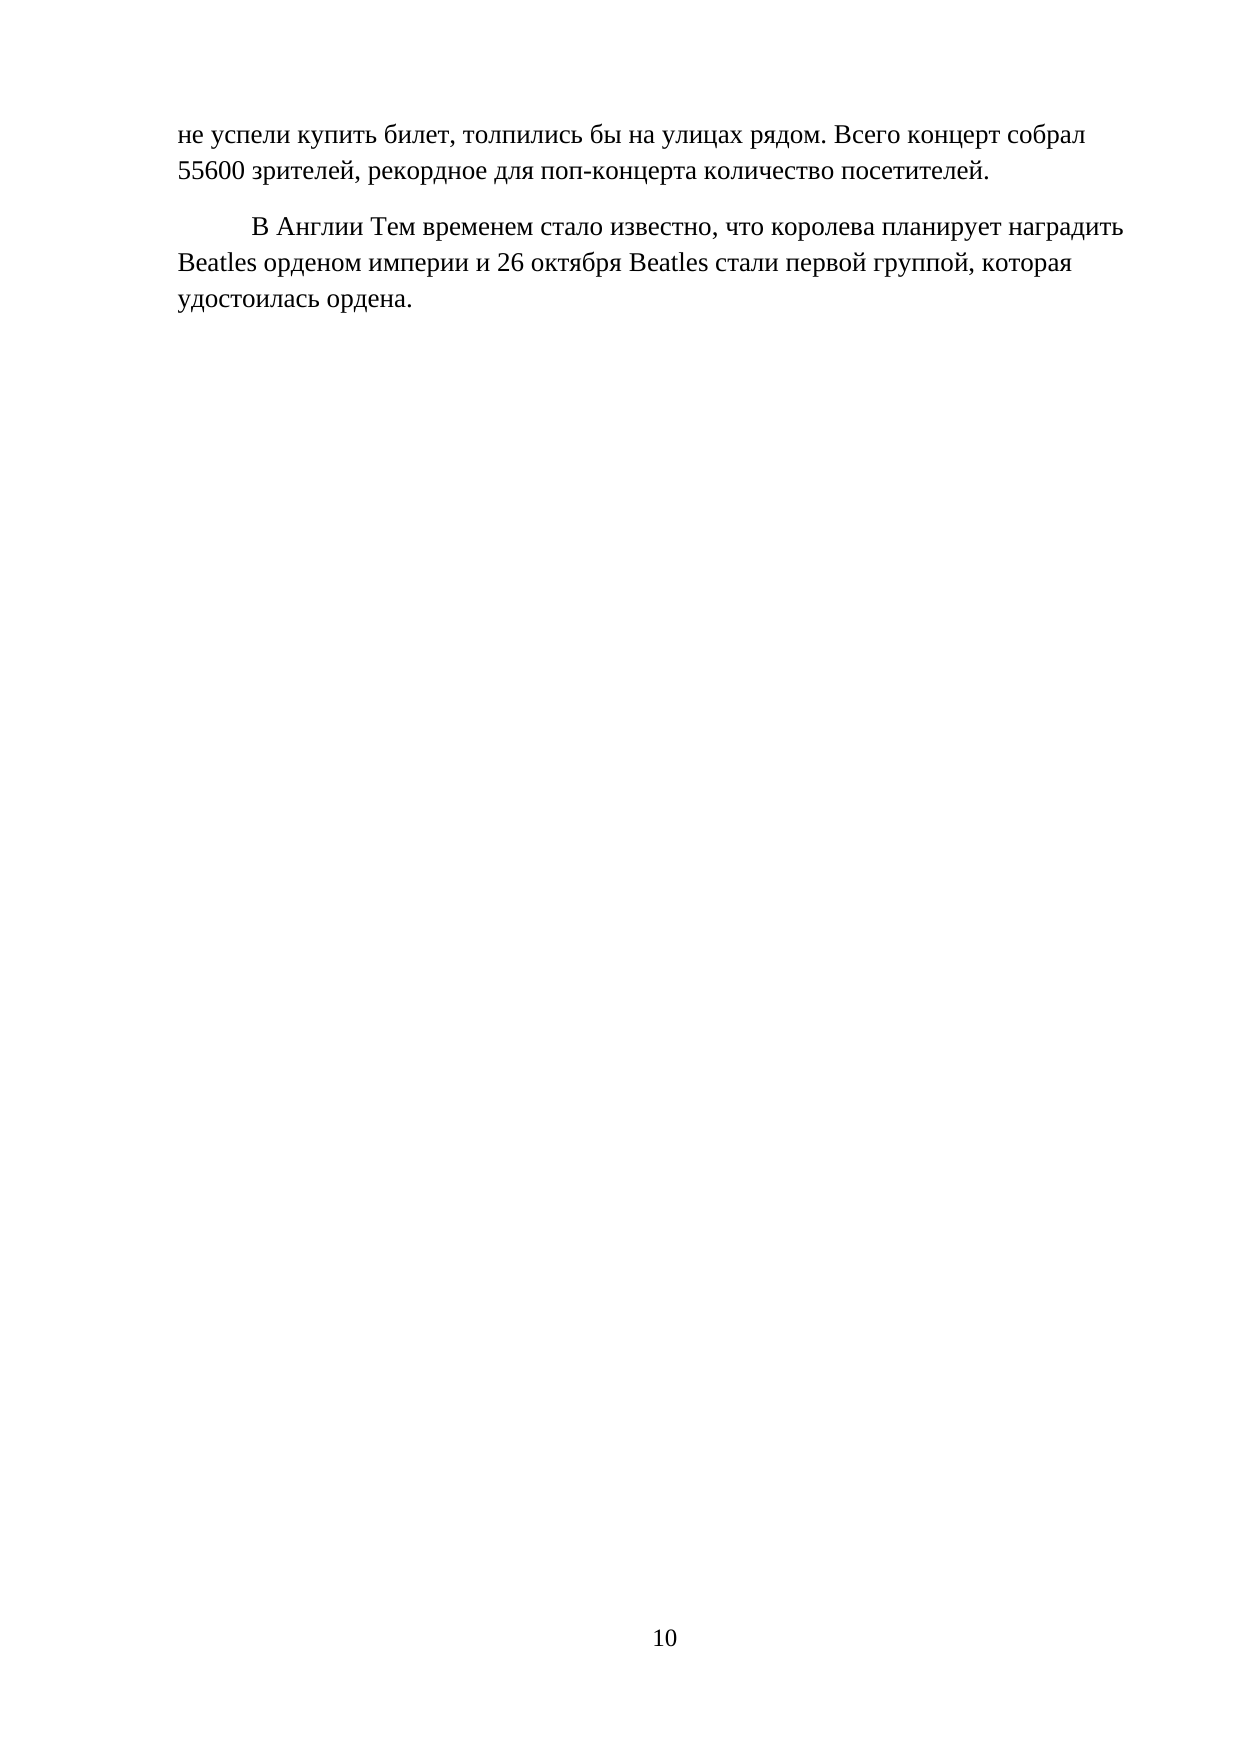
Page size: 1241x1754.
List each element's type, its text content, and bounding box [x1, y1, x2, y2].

text В Англии Тем временем стало известно, что королева планирует наградить Beatles орденом империи и 26 октября Beatles стали первой группой, которая удостоилась ордена. [177, 210, 1152, 313]
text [177, 118, 1152, 185]
